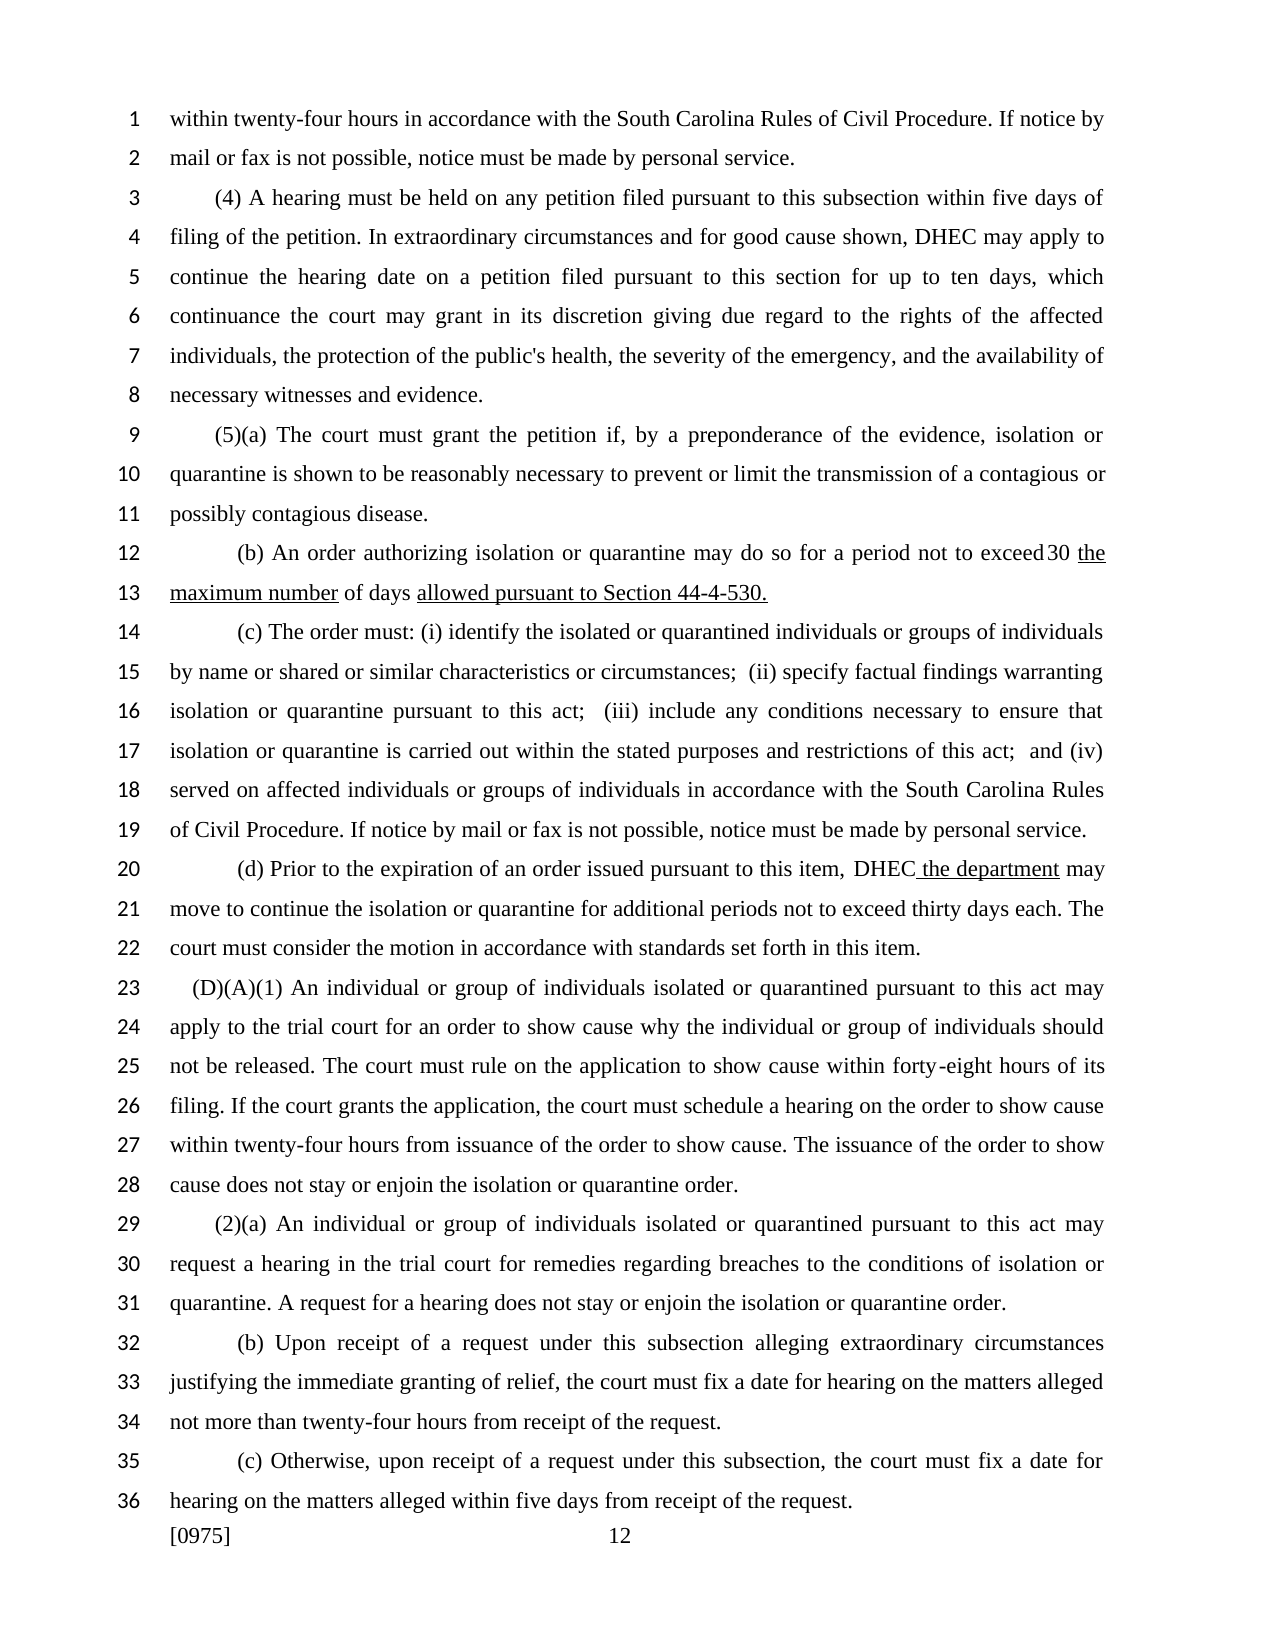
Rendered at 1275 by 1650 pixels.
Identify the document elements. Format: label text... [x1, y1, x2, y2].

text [169, 105, 1106, 171]
text (c) Otherwise, upon receipt of a request under this subsection, the court must fix a date for hearing on the matters alleged within five days from receipt of the request. [169, 1447, 1106, 1513]
text (d) Prior to the expiration of an order issued pursuant to this item, DHEC the department may move to continue the isolation or quarantine for additional periods not to exceed thirty days each. The court must consider the motion in accordance with standards set forth in this item. [169, 855, 1106, 960]
text (D)(A)(1) An individual or group of individuals isolated or quarantined pursuant to this act may apply to the trial court for an order to show cause why the individual or group of individuals should not be released. The court must rule on the application to show cause within forty‑eight hours of its filing. If the court grants the application, the court must schedule a hearing on the order to show cause within twenty‑four hours from issuance of the order to show cause. The issuance of the order to show cause does not stay or enjoin the isolation or quarantine order. [169, 973, 1106, 1197]
text (c) The order must: (i) identify the isolated or quarantined individuals or groups of individuals by name or shared or similar characteristics or circumstances; (ii) specify factual findings warranting isolation or quarantine pursuant to this act; (iii) include any conditions necessary to ensure that isolation or quarantine is carried out within the stated purposes and restrictions of this act; and (iv) served on affected individuals or groups of individuals in accordance with the South Carolina Rules of Civil Procedure. If notice by mail or fax is not possible, notice must be made by personal service. [169, 618, 1106, 842]
text (2)(a) An individual or group of individuals isolated or quarantined pursuant to this act may request a hearing in the trial court for remedies regarding breaches to the conditions of isolation or quarantine. A request for a hearing does not stay or enjoin the isolation or quarantine order. [169, 1210, 1106, 1316]
text (b) An order authorizing isolation or quarantine may do so for a period not to exceed30 the maximum number of days allowed pursuant to Section 44-4-530. [169, 539, 1106, 605]
text (4) A hearing must be held on any petition filed pursuant to this subsection within five days of filing of the petition. In extraordinary circumstances and for good cause shown, DHEC may apply to continue the hearing date on a petition filed pursuant to this section for up to ten days, which continuance the court may grant in its discretion giving due regard to the rights of the affected individuals, the protection of the public's health, the severity of the emergency, and the availability of necessary witnesses and evidence. [169, 184, 1106, 408]
text (5)(a) The court must grant the petition if, by a preponderance of the evidence, isolation or quarantine is shown to be reasonably necessary to prevent or limit the transmission of a contagious or possibly contagious disease. [169, 421, 1106, 526]
text (b) Upon receipt of a request under this subsection alleging extraordinary circumstances justifying the immediate granting of relief, the court must fix a date for hearing on the matters alleged not more than twenty‑four hours from receipt of the request. [169, 1329, 1106, 1434]
